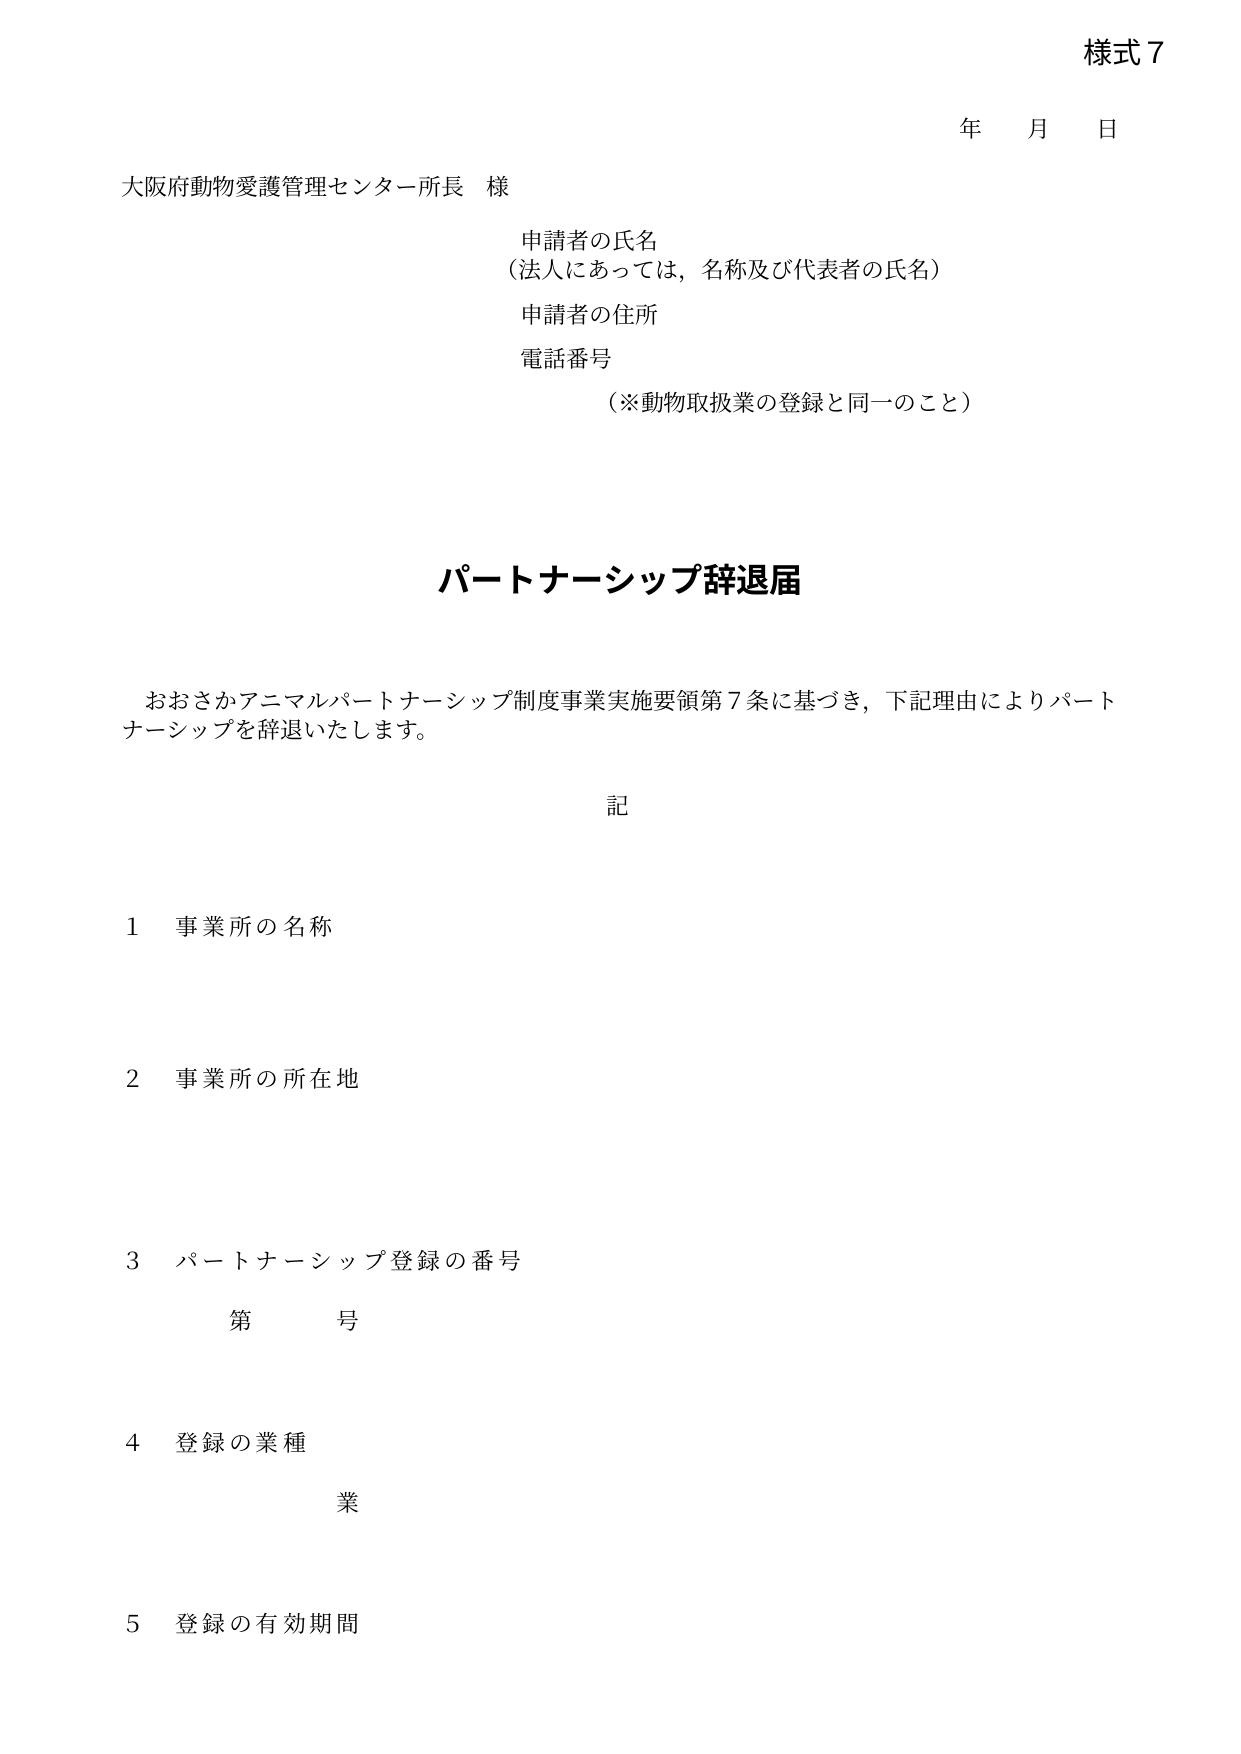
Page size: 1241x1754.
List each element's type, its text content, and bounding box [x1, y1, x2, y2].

text 年 月 日 [121, 114, 1119, 143]
text ２ 事業所の所在地 [121, 1047, 1119, 1108]
text ３ パートナーシップ登録の番号 [121, 1229, 1119, 1289]
text おおさかアニマルパートナーシップ制度事業実施要領第７条に基づき，下記理由によりパートナーシップを辞退いたします。 [121, 686, 1119, 744]
text 電話番号 [121, 344, 1119, 373]
text （※動物取扱業の登録と同一のこと） [121, 388, 1119, 417]
text （法人にあっては，名称及び代表者の氏名） [121, 256, 1119, 285]
text ５ 登録の有効期間 [121, 1593, 1119, 1653]
text 申請者の住所 [121, 300, 1119, 329]
text 第 号 [121, 1289, 1119, 1350]
text １ 事業所の名称 [121, 895, 1119, 956]
text 申請者の氏名 [121, 226, 1119, 256]
subtitle 記 [121, 774, 1119, 835]
text 大阪府動物愛護管理センター所長 様 [121, 172, 1119, 201]
text ４ 登録の業種 [121, 1411, 1119, 1471]
text 業 [121, 1471, 1119, 1532]
text パートナーシップ辞退届 [121, 569, 1119, 598]
